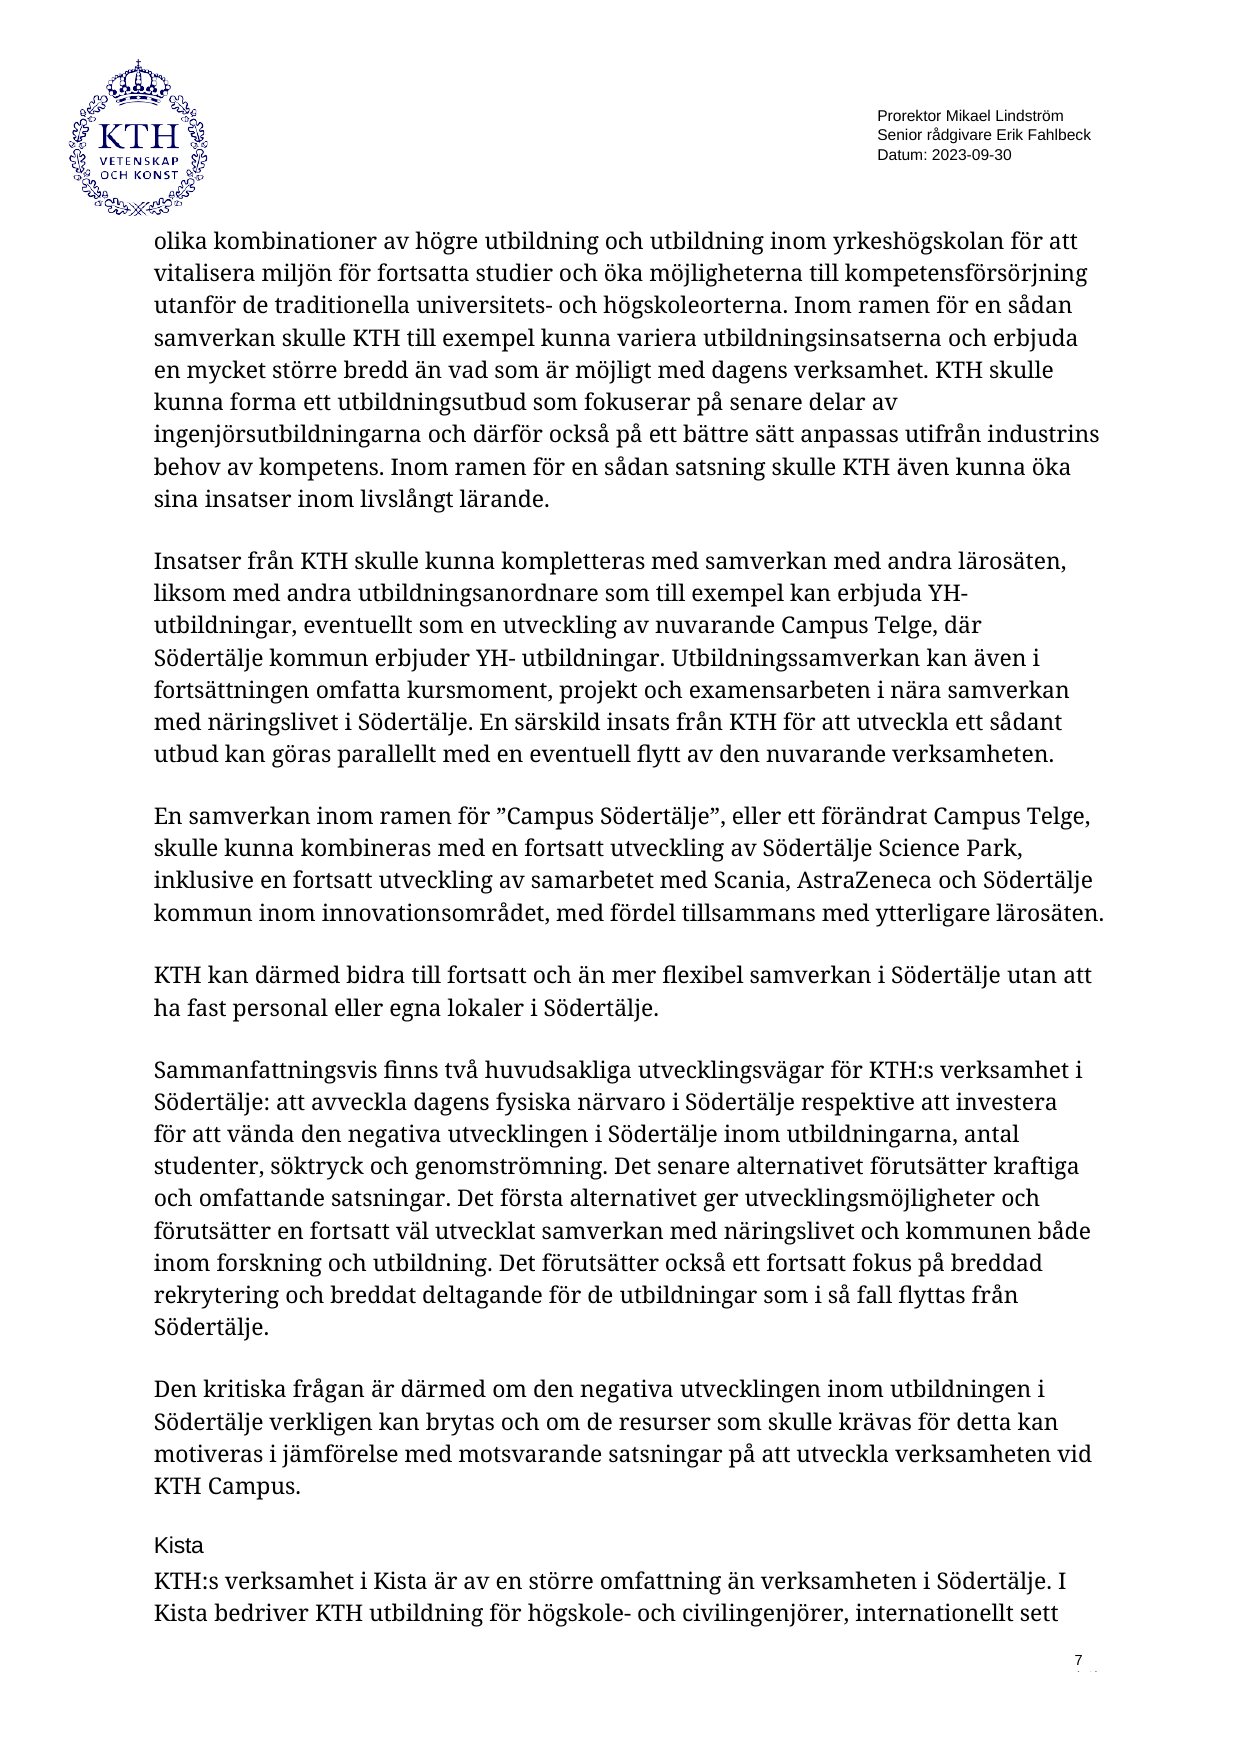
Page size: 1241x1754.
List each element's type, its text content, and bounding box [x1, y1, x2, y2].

text olika kombinationer av högre utbildning och utbildning inom yrkeshögskolan för att vitalisera miljön för fortsatta studier och öka möjligheterna till kompetensförsörjning utanför de traditionella universitets- och högskoleorterna. Inom ramen för en sådan samverkan skulle KTH till exempel kunna variera utbildningsinsatserna och erbjuda en mycket större bredd än vad som är möjligt med dagens verksamhet. KTH skulle kunna forma ett utbildningsutbud som fokuserar på senare delar av ingenjörsutbildningarna och därför också på ett bättre sätt anpassas utifrån industrins behov av kompetens. Inom ramen för en sådan satsning skulle KTH även kunna öka sina insatser inom livslångt lärande. [153, 225, 1107, 514]
text Sammanfattningsvis finns två huvudsakliga utvecklingsvägar för KTH:s verksamhet i Södertälje: att avveckla dagens fysiska närvaro i Södertälje respektive att investera för att vända den negativa utvecklingen i Södertälje inom utbildningarna, antal studenter, söktryck och genomströmning. Det senare alternativet förutsätter kraftiga och omfattande satsningar. Det första alternativet ger utvecklingsmöjligheter och förutsätter en fortsatt väl utvecklat samverkan med näringslivet och kommunen både inom forskning och utbildning. Det förutsätter också ett fortsatt fokus på breddad rekrytering och breddat deltagande för de utbildningar som i så fall flyttas från Södertälje. [153, 1054, 1094, 1342]
text En samverkan inom ramen för ”Campus Södertälje”, eller ett förändrat Campus Telge, skulle kunna kombineras med en fortsatt utveckling av Södertälje Science Park, inklusive en fortsatt utveckling av samarbetet med Scania, AstraZeneca och Södertälje kommun inom innovationsområdet, med fördel tillsammans med ytterligare lärosäten. [153, 800, 1115, 928]
text Insatser från KTH skulle kunna kompletteras med samverkan med andra lärosäten, liksom med andra utbildningsanordnare som till exempel kan erbjuda YH-utbildningar, eventuellt som en utveckling av nuvarande Campus Telge, där Södertälje kommun erbjuder YH- utbildningar. Utbildningssamverkan kan även i fortsättningen omfatta kursmoment, projekt och examensarbeten i nära samverkan med näringslivet i Södertälje. En särskild insats från KTH för att utveckla ett sådant utbud kan göras parallellt med en eventuell flytt av den nuvarande verksamheten. [153, 545, 1094, 769]
text Kista [153, 1532, 1115, 1558]
text Den kritiska frågan är därmed om den negativa utvecklingen inom utbildningen i Södertälje verkligen kan brytas och om de resurser som skulle krävas för detta kan motiveras i jämförelse med motsvarande satsningar på att utveckla verksamheten vid KTH Campus. [153, 1373, 1094, 1501]
picture [68, 59, 208, 216]
text KTH kan därmed bidra till fortsatt och än mer flexibel samverkan i Södertälje utan att ha fast personal eller egna lokaler i Södertälje. [153, 959, 1094, 1023]
